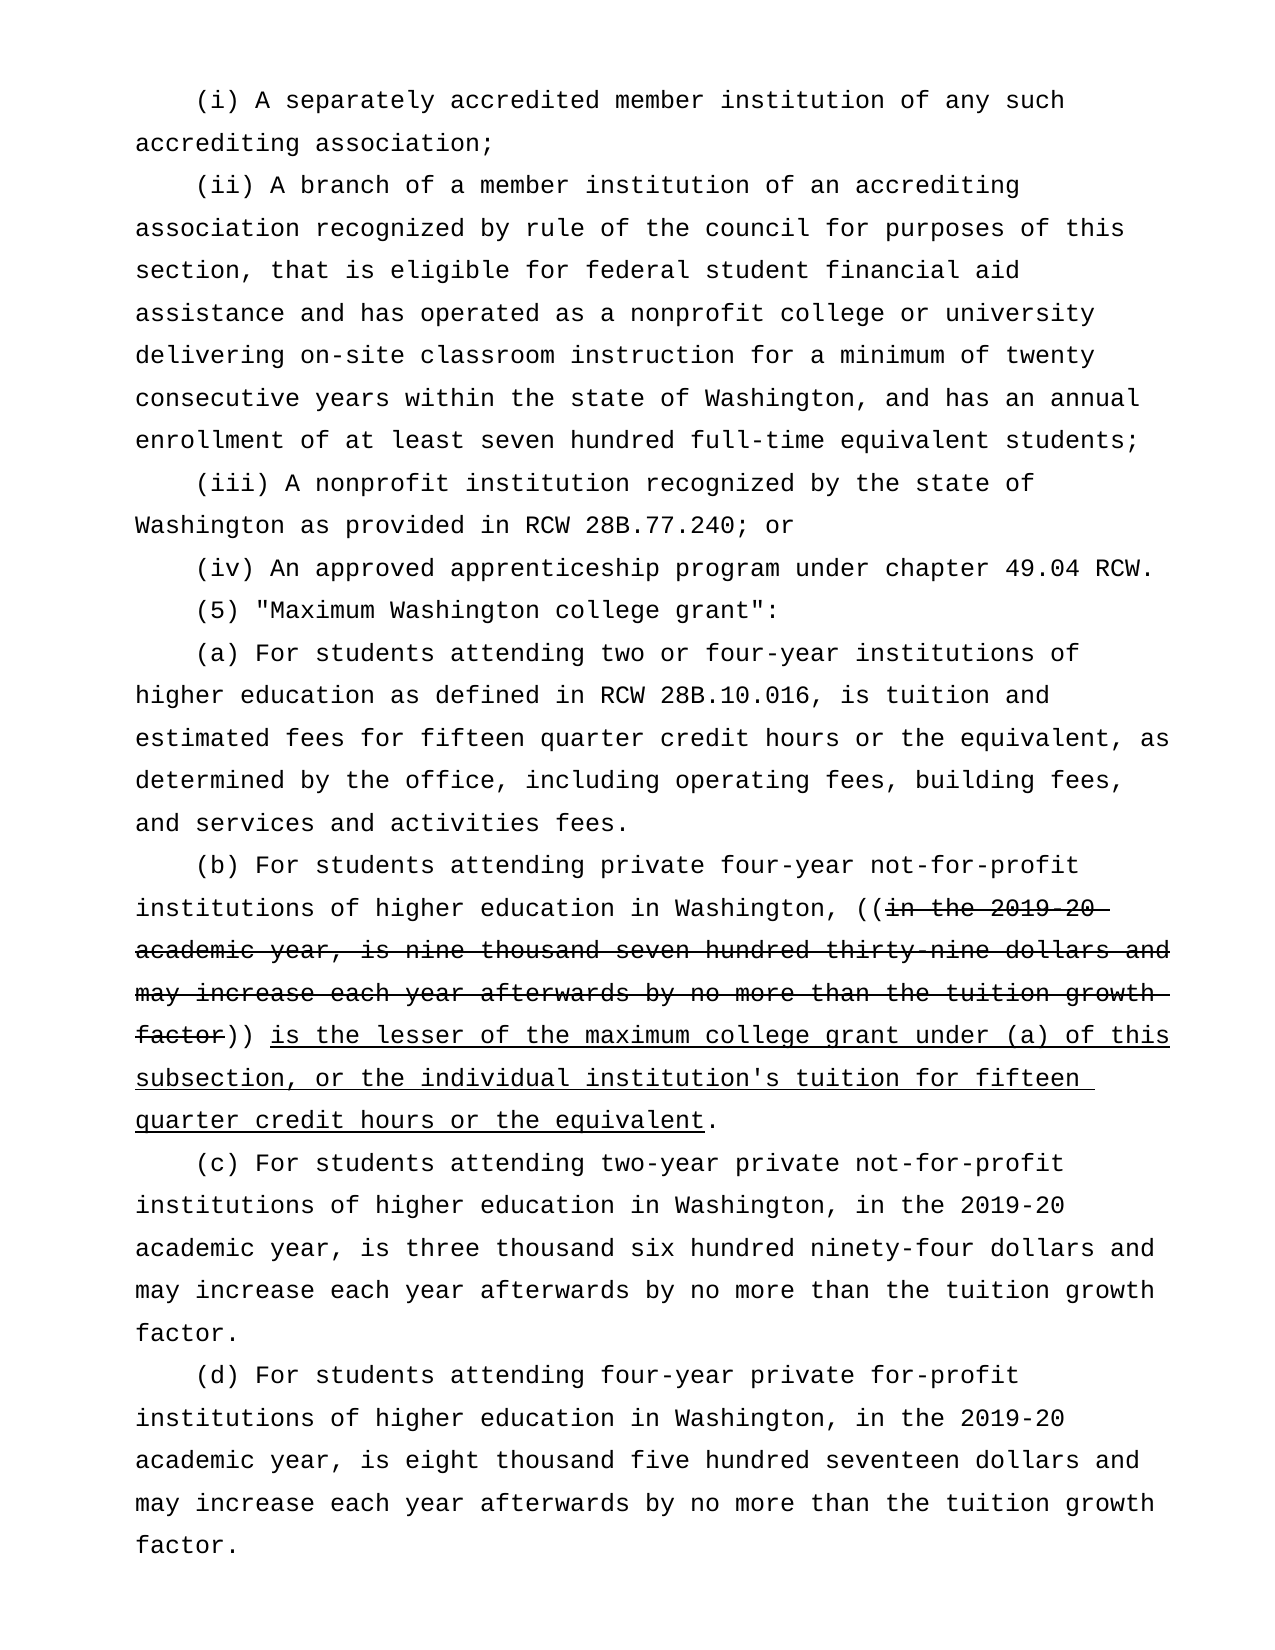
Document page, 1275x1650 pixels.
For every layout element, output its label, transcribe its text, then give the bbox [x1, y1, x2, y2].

text (iii) A nonprofit institution recognized by the state of Washington as provided in RCW 28B.77.240; or [135, 457, 1170, 542]
text (5) "Maximum Washington college grant": [135, 585, 1170, 627]
text (b) For students attending private four-year not-for-profit institutions of higher education in Washington, ((in the 2019-20 academic year, is nine thousand seven hundred thirty-nine dollars and may increase each year afterwards by no more than the tuition growth factor)) is the lesser of the maximum college grant under (a) of this subsection, or the individual institution's tuition for fifteen quarter credit hours or the equivalent. [135, 996, 1170, 1137]
text (iv) An approved apprenticeship program under chapter 49.04 RCW. [135, 542, 1170, 585]
text (b) For students attending private four-year not-for-profit institutions of higher education in Washington, ((in the 2019-20 academic year, is nine thousand seven hundred thirty-nine dollars and may increase each year afterwards by no more than the tuition growth factor)) is the lesser of the maximum college grant under (a) of this subsection, or the individual institution's tuition for fifteen quarter credit hours or the equivalent. [135, 953, 1170, 994]
text (d) For students attending four-year private for-profit institutions of higher education in Washington, in the 2019-20 academic year, is eight thousand five hundred seventeen dollars and may increase each year afterwards by no more than the tuition growth factor. [135, 1350, 1170, 1562]
text (i) A separately accredited member institution of any such accrediting association; [135, 75, 1170, 160]
text (b) For students attending private four-year not-for-profit institutions of higher education in Washington, ((in the 2019-20 academic year, is nine thousand seven hundred thirty-nine dollars and may increase each year afterwards by no more than the tuition growth factor)) is the lesser of the maximum college grant under (a) of this subsection, or the individual institution's tuition for fifteen quarter credit hours or the equivalent. [135, 840, 1170, 951]
text (ii) A branch of a member institution of an accrediting association recognized by rule of the council for purposes of this section, that is eligible for federal student financial aid assistance and has operated as a nonprofit college or university delivering on-site classroom instruction for a minimum of twenty consecutive years within the state of Washington, and has an annual enrollment of at least seven hundred full-time equivalent students; [135, 160, 1170, 457]
text (a) For students attending two or four-year institutions of higher education as defined in RCW 28B.10.016, is tuition and estimated fees for fifteen quarter credit hours or the equivalent, as determined by the office, including operating fees, building fees, and services and activities fees. [135, 627, 1170, 840]
text (c) For students attending two-year private not-for-profit institutions of higher education in Washington, in the 2019-20 academic year, is three thousand six hundred ninety-four dollars and may increase each year afterwards by no more than the tuition growth factor. [135, 1137, 1170, 1350]
